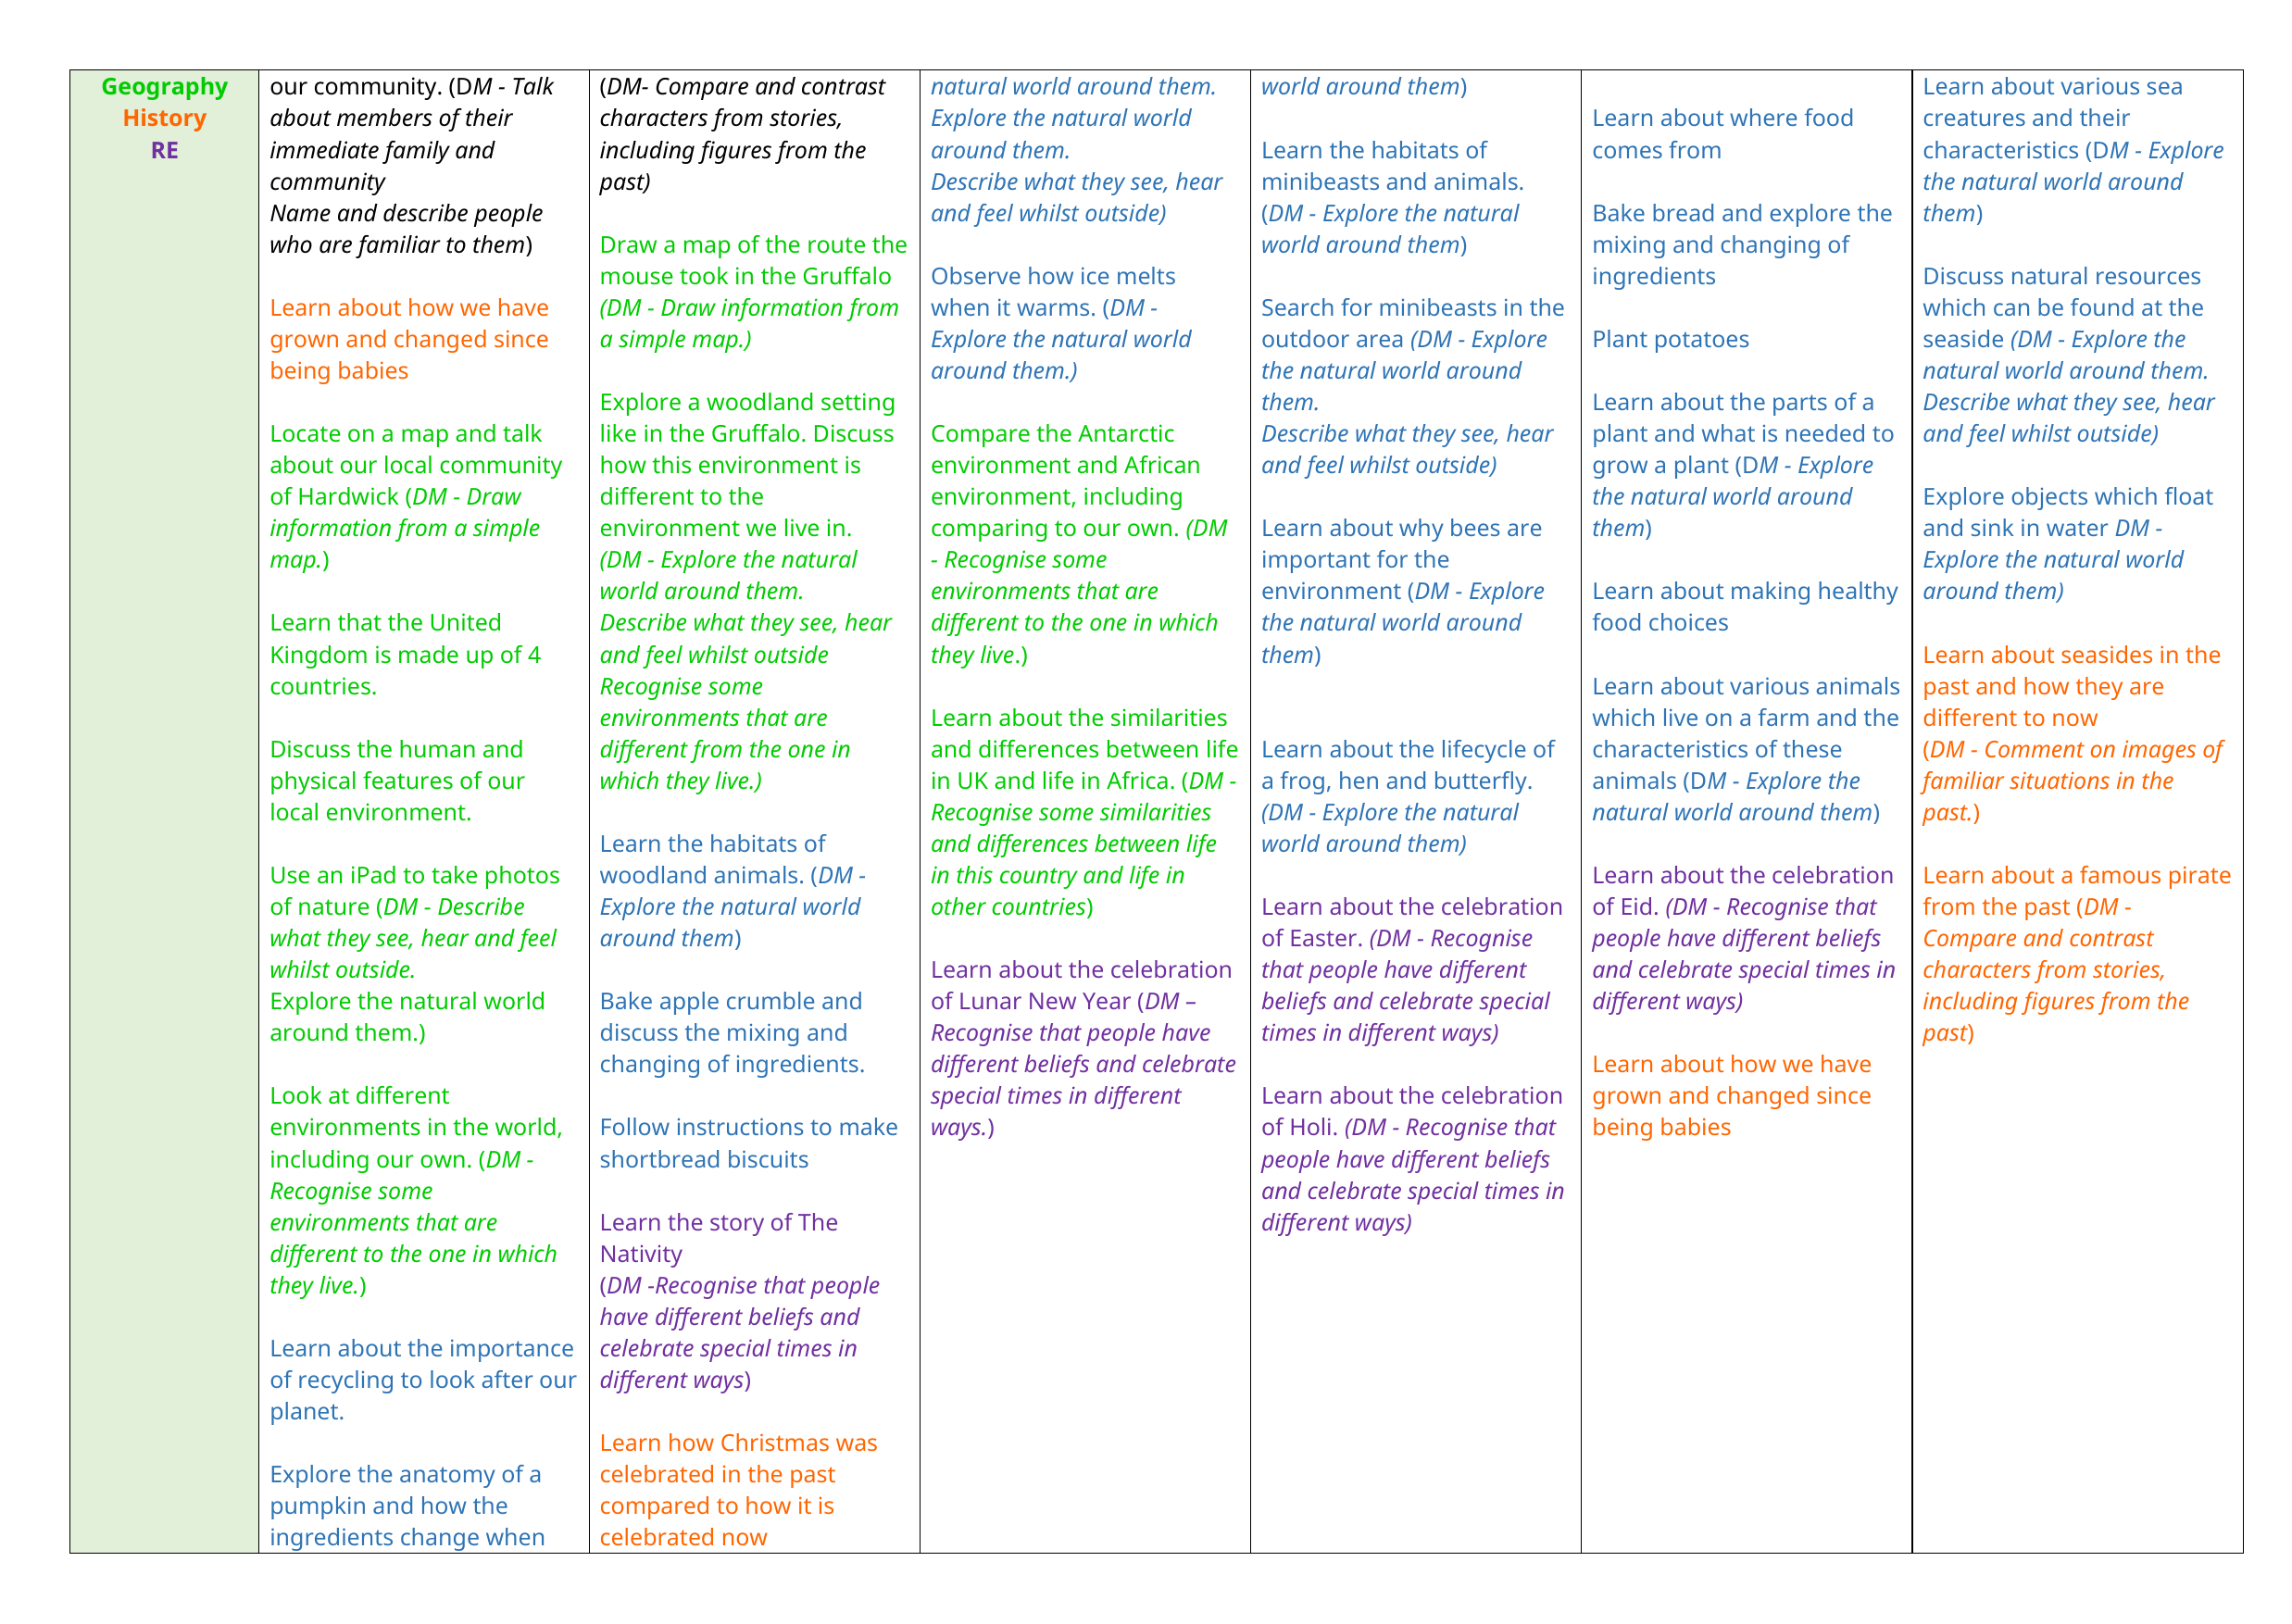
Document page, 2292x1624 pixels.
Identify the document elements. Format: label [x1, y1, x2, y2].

table_cell [590, 70, 920, 1553]
table_cell [1251, 70, 1581, 1553]
table_cell [921, 70, 1250, 1553]
table_cell [259, 70, 589, 1553]
table_cell [70, 70, 258, 1553]
table_cell [1582, 70, 1911, 1553]
table_cell [1913, 70, 2243, 1553]
